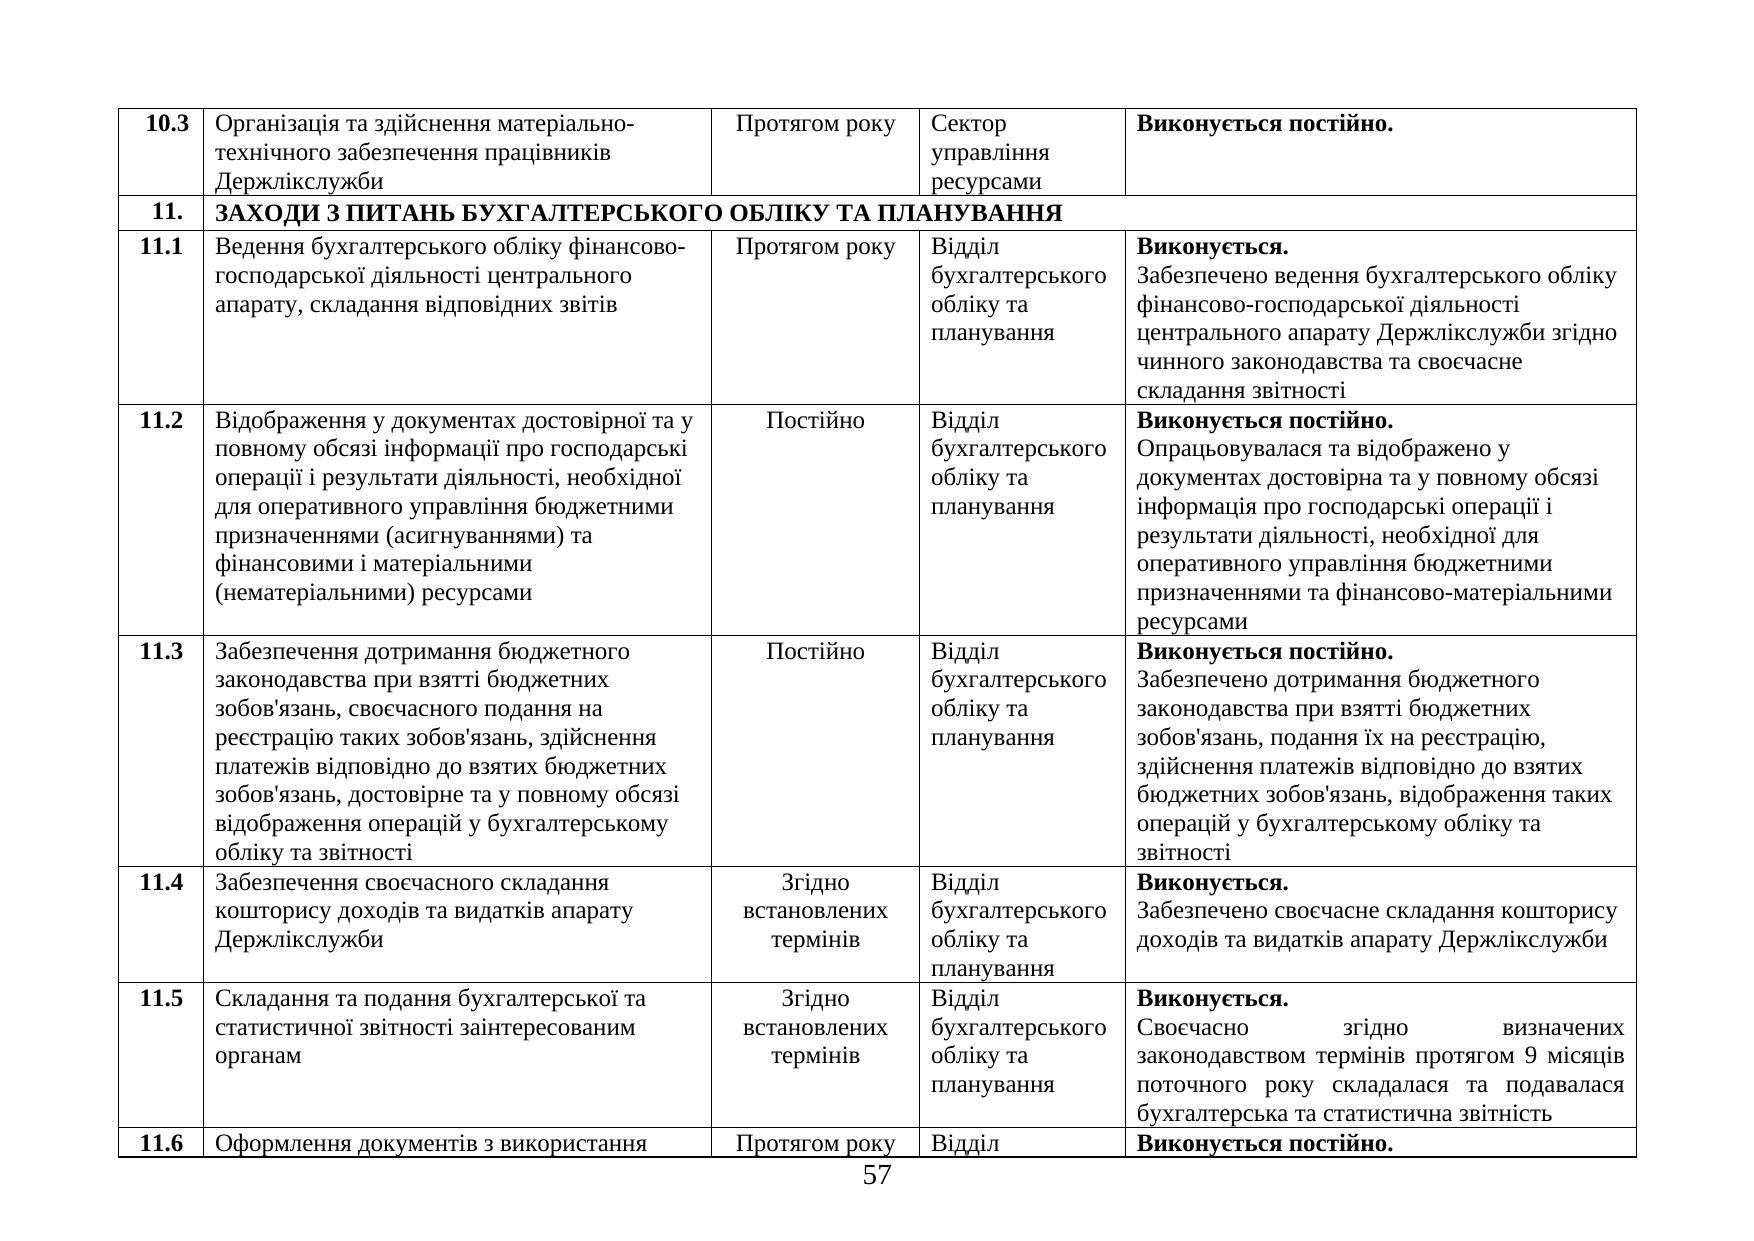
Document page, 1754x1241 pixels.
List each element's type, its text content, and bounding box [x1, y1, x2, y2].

table_cell Виконується постійно. Опрацьовувалася та відображено у документах достовірна та у повному обсязі інформація про господарські операції і результати діяльності, необхідної для оперативного управління бюджетними призначеннями та фінансово-матеріальними ресурсами [1126, 405, 1636, 635]
table_cell Протягом року [712, 109, 919, 195]
table_cell Виконується. Своєчасно згідно визначених законодавством термінів протягом 9 місяців поточного року складалася та подавалася бухгалтерська та статистична звітність [1126, 983, 1636, 1127]
table_cell Постійно [712, 405, 919, 635]
table_cell Відділ бухгалтерського обліку та планування [920, 983, 1125, 1127]
table_cell Ведення бухгалтерського обліку фінансово-господарської діяльності центрального апарату, складання відповідних звітів [204, 231, 711, 404]
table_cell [1126, 1128, 1636, 1156]
table_cell Відображення у документах достовірної та у повному обсязі інформації про господарські операції і результати діяльності, необхідної для оперативного управління бюджетними призначеннями (асигнуваннями) та фінансовими і матеріальними (нематеріальними) ресурсами [204, 405, 711, 635]
table_cell Виконується. Забезпечено ведення бухгалтерського обліку фінансово-господарської діяльності центрального апарату Держлікслужби згідно чинного законодавства та своєчасне складання звітності [1126, 231, 1636, 404]
table_cell Виконується постійно. Забезпечено дотримання бюджетного законодавства при взятті бюджетних зобов'язань, подання їх на реєстрацію, здійснення платежів відповідно до взятих бюджетних зобов'язань, відображення таких операцій у бухгалтерському обліку та звітності [1126, 636, 1636, 866]
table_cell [1126, 109, 1636, 195]
table_cell Виконується. Забезпечено своєчасне складання кошторису доходів та видатків апарату Держлікслужби [1126, 867, 1636, 982]
table_cell Протягом року [712, 231, 919, 404]
table_cell 11.4 [119, 867, 203, 982]
table_cell 10.3 [119, 109, 203, 195]
table_cell Постійно [712, 636, 919, 866]
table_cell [920, 109, 1125, 195]
table_cell ЗАХОДИ З ПИТАНЬ БУХГАЛТЕРСЬКОГО ОБЛІКУ ТА ПЛАНУВАННЯ [204, 196, 1636, 230]
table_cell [204, 1128, 711, 1156]
table_cell 11.2 [119, 405, 203, 635]
table_cell Протягом року [712, 1128, 919, 1156]
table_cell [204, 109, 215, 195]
table_cell Складання та подання бухгалтерської та статистичної звітності заінтересованим органам [204, 983, 711, 1127]
table_cell Забезпечення своєчасного складання кошторису доходів та видатків апарату Держлікслужби [204, 867, 711, 982]
table_cell 11.1 [119, 231, 203, 404]
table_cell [920, 1128, 1125, 1156]
table_cell 11.3 [119, 636, 203, 866]
table_cell 11. [119, 196, 203, 230]
table_cell Відділ бухгалтерського обліку та планування [920, 867, 1125, 982]
table_cell Відділ бухгалтерського обліку та планування [920, 231, 1125, 404]
table_cell Відділ бухгалтерського обліку та планування [920, 405, 1125, 635]
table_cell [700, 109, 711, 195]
table_cell Забезпечення дотримання бюджетного законодавства при взятті бюджетних зобов'язань, своєчасного подання на реєстрацію таких зобов'язань, здійснення платежів відповідно до взятих бюджетних зобов'язань, достовірне та у повному обсязі відображення операцій у бухгалтерському обліку та звітності [204, 636, 711, 866]
table_cell Відділ бухгалтерського обліку та планування [920, 636, 1125, 866]
table_cell 11.5 [119, 983, 203, 1127]
table_cell 11.6 [119, 1128, 203, 1156]
table_cell Згідно встановлених термінів [712, 983, 919, 1127]
table_cell Згідно встановлених термінів [712, 867, 919, 982]
